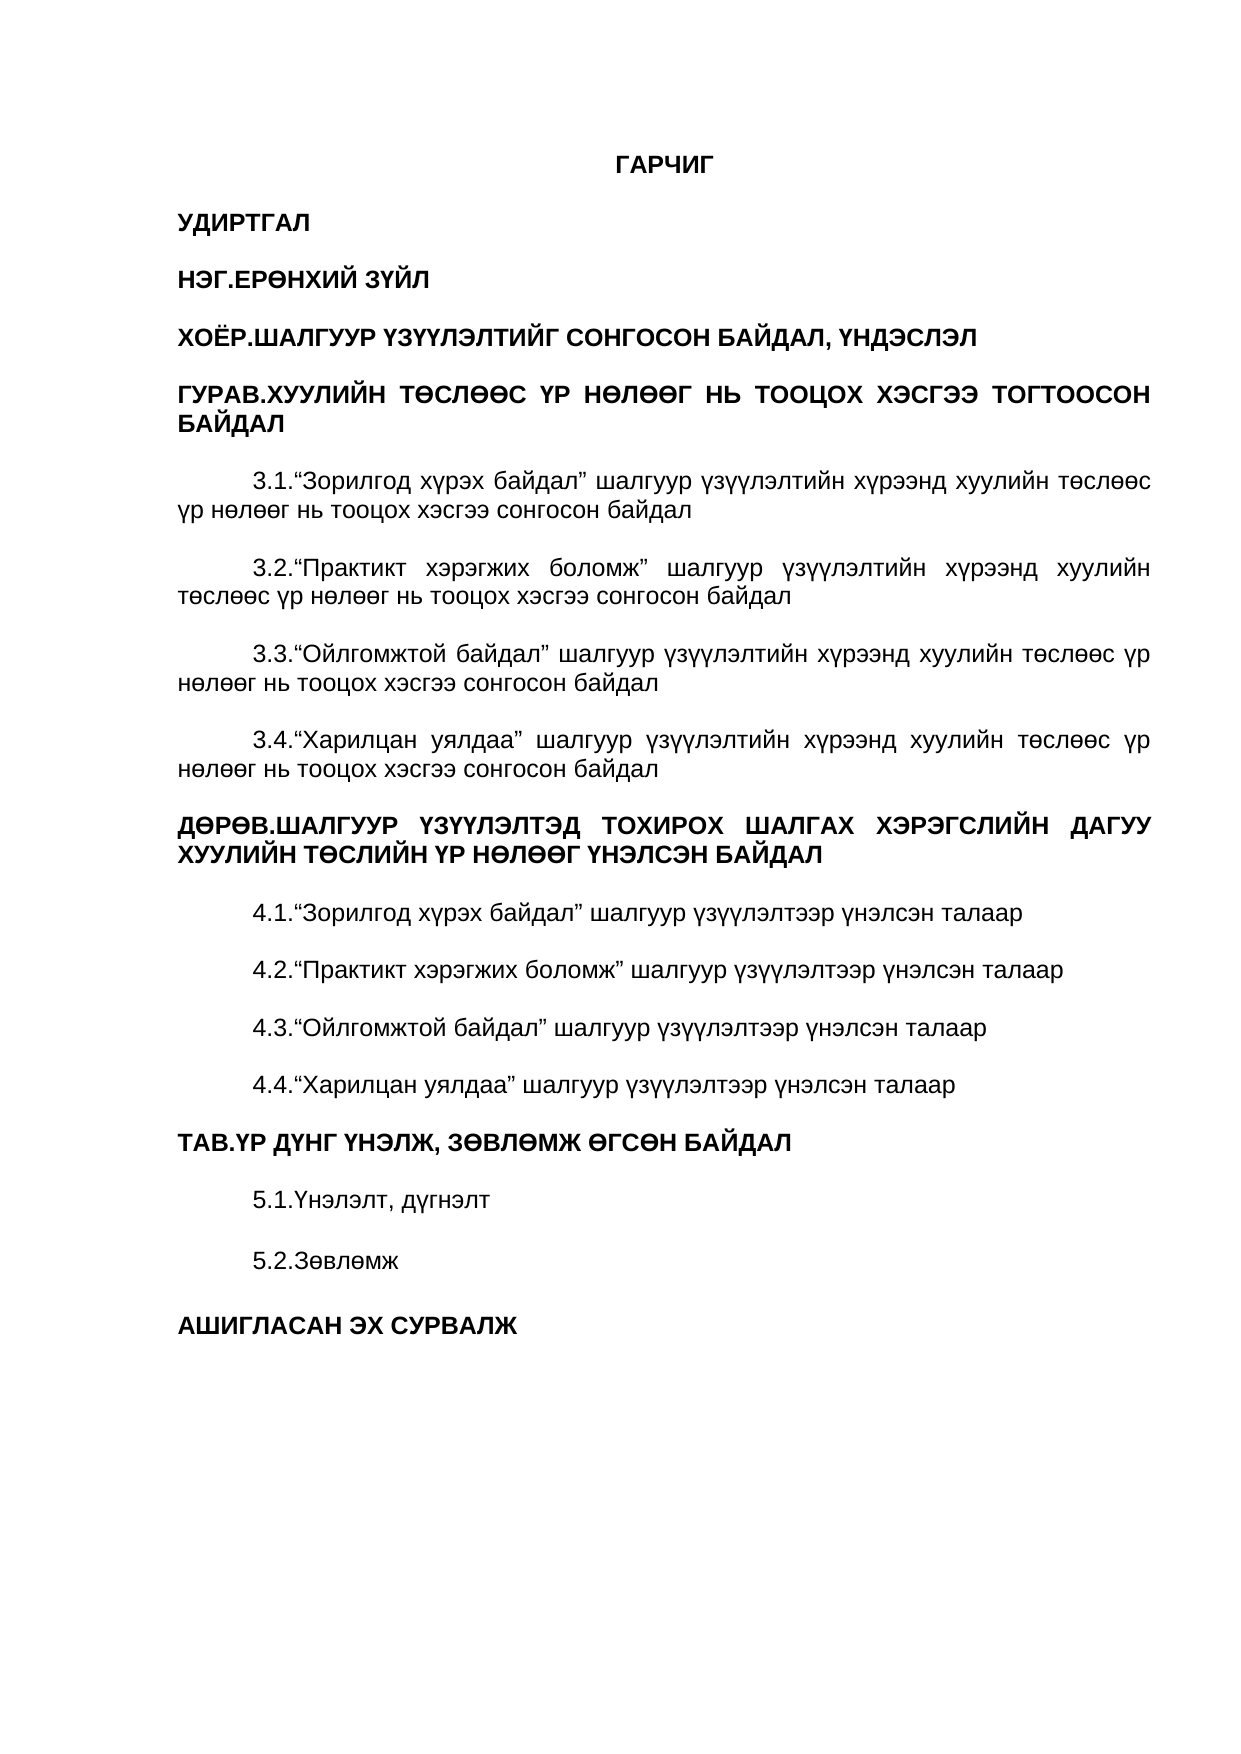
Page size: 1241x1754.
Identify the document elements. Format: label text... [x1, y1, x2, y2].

text ХОЁР.ШАЛГУУР ҮЗҮҮЛЭЛТИЙГ СОНГОСОН БАЙДАЛ, ҮНДЭСЛЭЛ [177, 322, 1152, 351]
text 5.1.Үнэлэлт, дүгнэлт [177, 1185, 1152, 1214]
text ГАРЧИГ [177, 150, 1152, 179]
text 4.1.“Зорилгод хүрэх байдал” шалгуур үзүүлэлтээр үнэлсэн талаар [177, 897, 1152, 926]
text 4.4.“Харилцан уялдаа” шалгуур үзүүлэлтээр үнэлсэн талаар [177, 1070, 1152, 1099]
text 4.2.“Практикт хэрэгжих боломж” шалгуур үзүүлэлтээр үнэлсэн талаар [177, 955, 1152, 984]
text 3.3.“Ойлгомжтой байдал” шалгуур үзүүлэлтийн хүрээнд хуулийн төслөөс үр нөлөөг нь тооцох хэсгээ сонгосон байдал [177, 639, 1152, 696]
text ГУРАВ.ХУУЛИЙН ТӨСЛӨӨС ҮР НӨЛӨӨГ НЬ ТООЦОХ ХЭСГЭЭ ТОГТООСОН БАЙДАЛ [177, 380, 1152, 437]
text НЭГ.ЕРӨНХИЙ ЗҮЙЛ [177, 265, 1152, 294]
text 4.3.“Ойлгомжтой байдал” шалгуур үзүүлэлтээр үнэлсэн талаар [177, 1012, 1152, 1041]
text 3.4.“Харилцан уялдаа” шалгуур үзүүлэлтийн хүрээнд хуулийн төслөөс үр нөлөөг нь тооцох хэсгээ сонгосон байдал [177, 725, 1152, 782]
text УДИРТГАЛ [177, 207, 1152, 236]
text АШИГЛАСАН ЭХ СУРВАЛЖ [177, 1311, 1152, 1339]
text ТАВ.ҮР ДҮНГ ҮНЭЛЖ, ЗӨВЛӨМЖ ӨГСӨН БАЙДАЛ [177, 1127, 1152, 1156]
text 5.2.Зөвлөмж [177, 1242, 1152, 1277]
text 3.2.“Практикт хэрэгжих боломж” шалгуур үзүүлэлтийн хүрээнд хуулийн төслөөс үр нөлөөг нь тооцох хэсгээ сонгосон байдал [177, 552, 1152, 610]
text ДӨРӨВ.ШАЛГУУР ҮЗҮҮЛЭЛТЭД ТОХИРОХ ШАЛГАХ ХЭРЭГСЛИЙН ДАГУУ ХУУЛИЙН ТӨСЛИЙН ҮР НӨЛӨӨГ ҮНЭЛСЭН БАЙДАЛ [177, 811, 1152, 869]
text 3.1.“Зорилгод хүрэх байдал” шалгуур үзүүлэлтийн хүрээнд хуулийн төслөөс үр нөлөөг нь тооцох хэсгээ сонгосон байдал [177, 466, 1152, 524]
